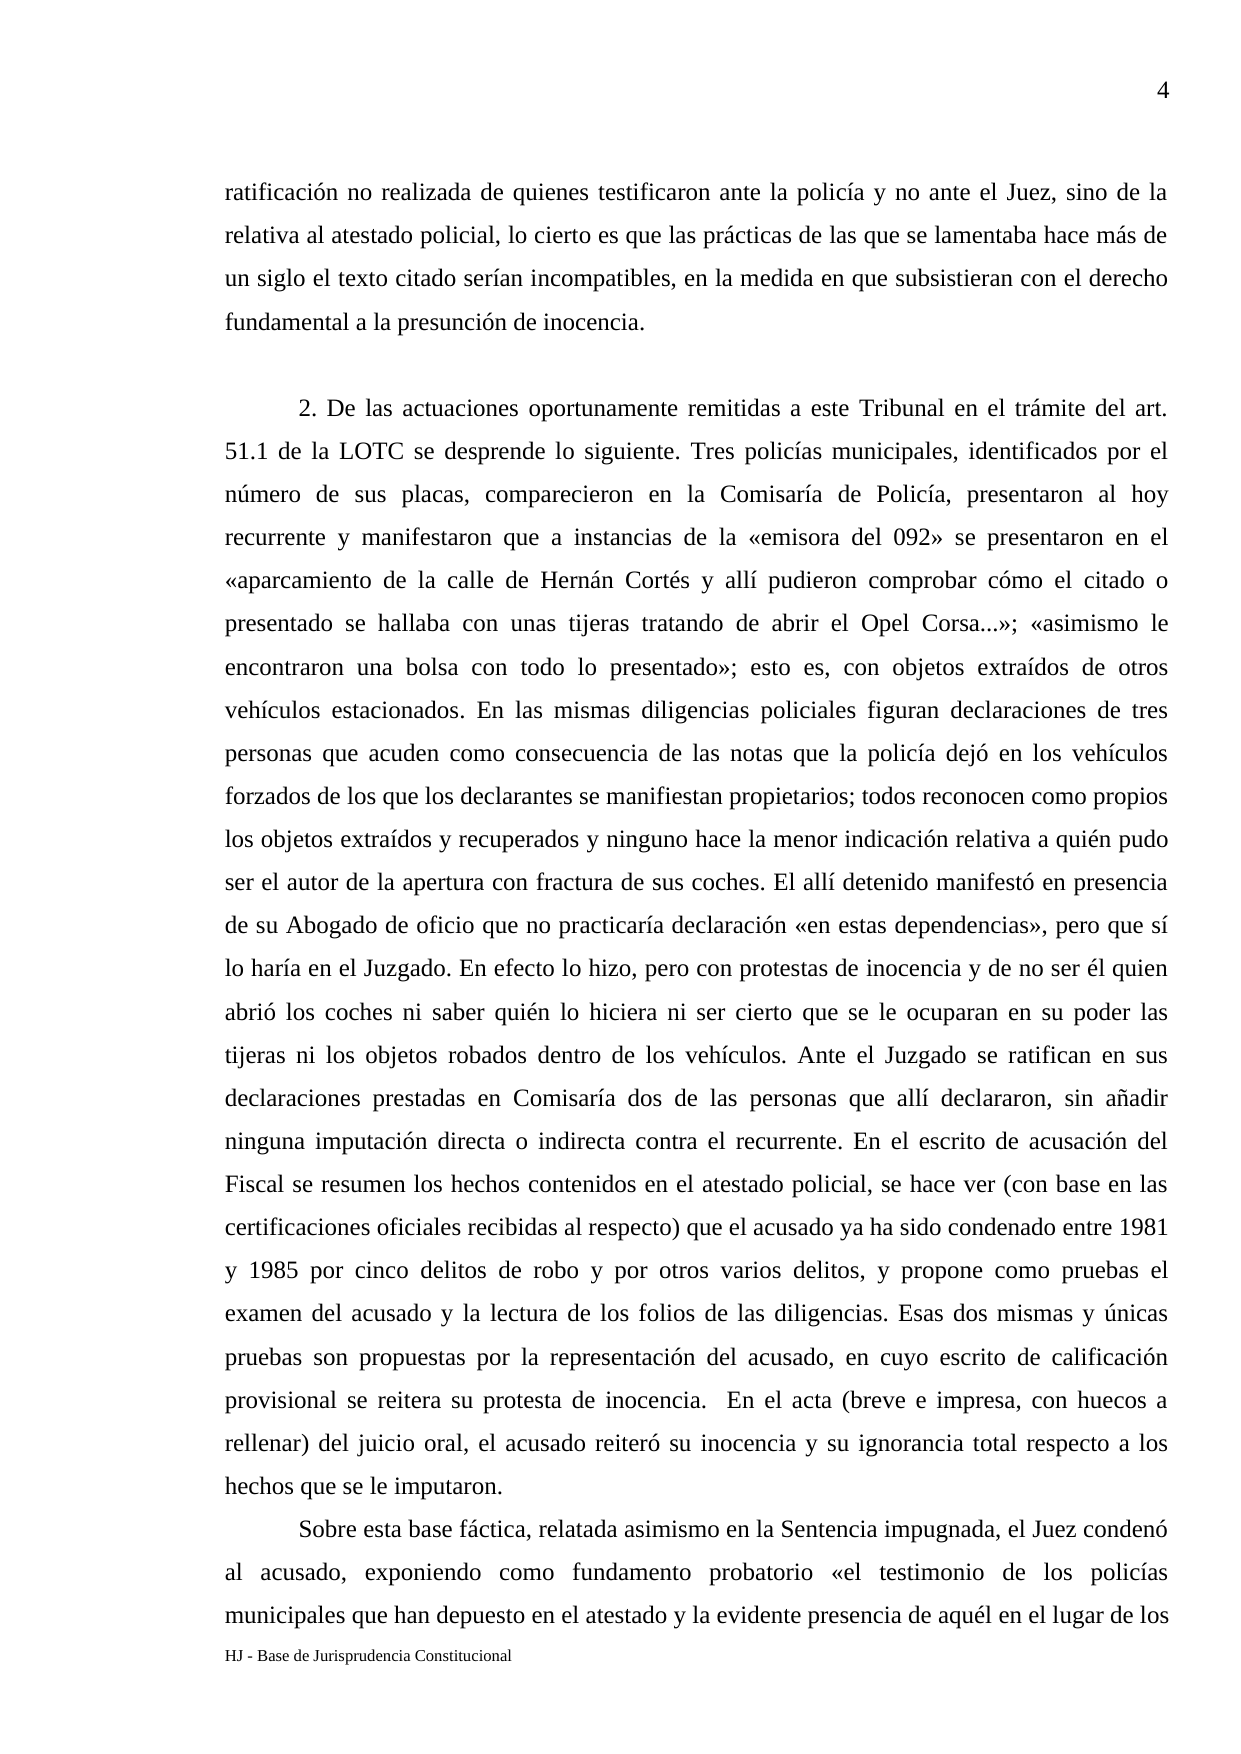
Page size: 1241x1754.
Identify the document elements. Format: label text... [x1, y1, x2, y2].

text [224, 177, 1169, 335]
text 2. De las actuaciones oportunamente remitidas a este Tribunal en el trámite del art. 51.1 de la LOTC se desprende lo siguiente. Tres policías municipales, identificados por el número de sus placas, comparecieron en la Comisaría de Policía, presentaron al hoy recurrente y manifestaron que a instancias de la «emisora del 092» se presentaron en el «aparcamiento de la calle de Hernán Cortés y allí pudieron comprobar cómo el citado o presentado se hallaba con unas tijeras tratando de abrir el Opel Corsa...»; «asimismo le encontraron una bolsa con todo lo presentado»; esto es, con objetos extraídos de otros vehículos estacionados. En las mismas diligencias policiales figuran declaraciones de tres personas que acuden como consecuencia de las notas que la policía dejó en los vehículos forzados de los que los declarantes se manifiestan propietarios; todos reconocen como propios los objetos extraídos y recuperados y ninguno hace la menor indicación relativa a quién pudo ser el autor de la apertura con fractura de sus coches. El allí detenido manifestó en presencia de su Abogado de oficio que no practicaría declaración «en estas dependencias», pero que sí lo haría en el Juzgado. En efecto lo hizo, pero con protestas de inocencia y de no ser él quien abrió los coches ni saber quién lo hiciera ni ser cierto que se le ocuparan en su poder las tijeras ni los objetos robados dentro de los vehículos. Ante el Juzgado se ratifican en sus declaraciones prestadas en Comisaría dos de las personas que allí declararon, sin añadir ninguna imputación directa o indirecta contra el recurrente. En el escrito de acusación del Fiscal se resumen los hechos contenidos en el atestado policial, se hace ver (con base en las certificaciones oficiales recibidas al respecto) que el acusado ya ha sido condenado entre 1981 y 1985 por cinco delitos de robo y por otros varios delitos, y propone como pruebas el examen del acusado y la lectura de los folios de las diligencias. Esas dos mismas y únicas pruebas son propuestas por la representación del acusado, en cuyo escrito de calificación provisional se reitera su protesta de inocencia. En el acta (breve e impresa, con huecos a rellenar) del juicio oral, el acusado reiteró su inocencia y su ignorancia total respecto a los hechos que se le imputaron. [224, 393, 1169, 1500]
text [224, 1514, 1169, 1629]
